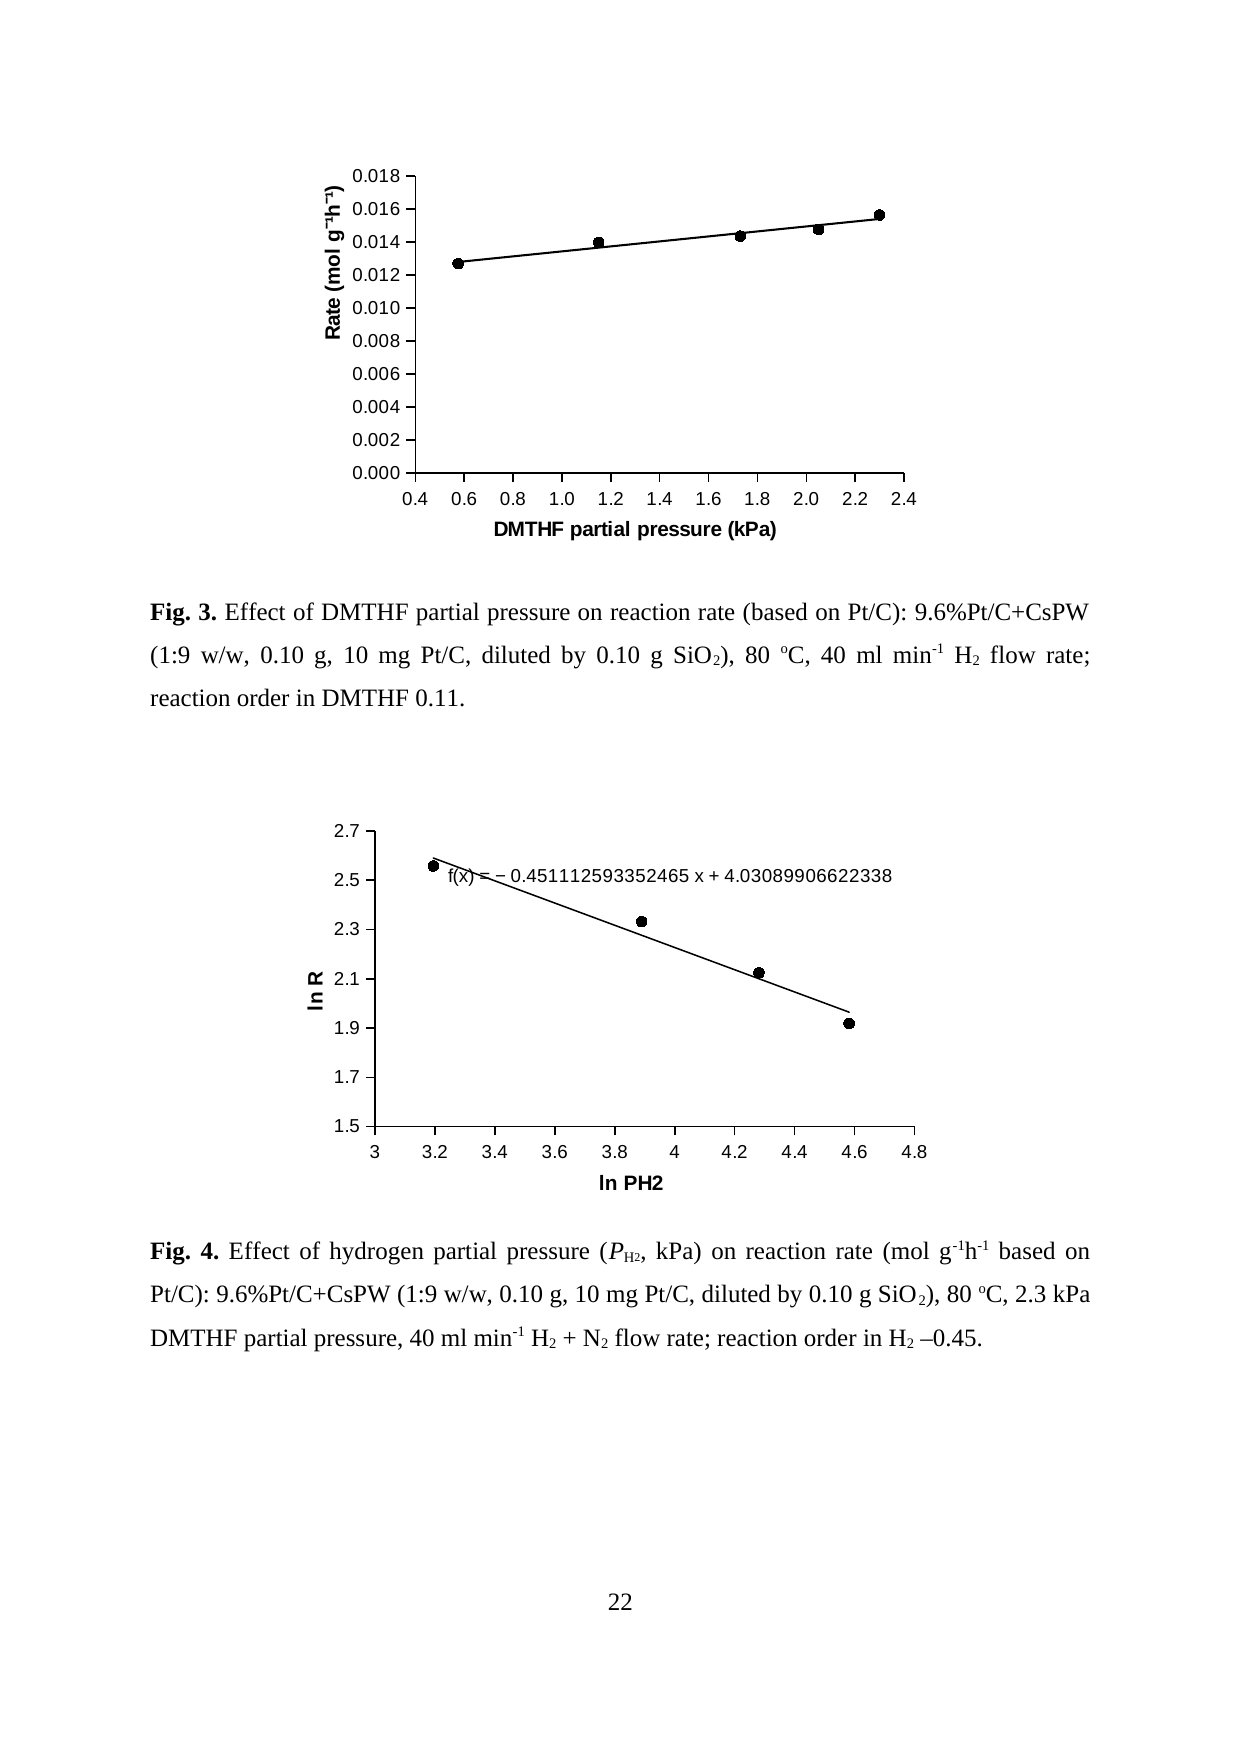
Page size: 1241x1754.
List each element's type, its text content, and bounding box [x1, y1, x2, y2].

text Fig. 4. Effect of hydrogen partial pressure (PH2, kPa) on reaction rate (mol g-1h-1 based on Pt/C): 9.6%Pt/C+CsPW (1:9 w/w, 0.10 g, 10 mg Pt/C, diluted by 0.10 g SiO2), 80 oC, 2.3 kPa DMTHF partial pressure, 40 ml min-1 H2 + N2 flow rate; reaction order in H2 –0.45. [150, 1236, 1090, 1351]
text Fig. 3. Effect of DMTHF partial pressure on reaction rate (based on Pt/C): 9.6%Pt/C+CsPW (1:9 w/w, 0.10 g, 10 mg Pt/C, diluted by 0.10 g SiO2), 80 oC, 40 ml min-1 H2 flow rate; reaction order in DMTHF 0.11. [150, 597, 1090, 712]
